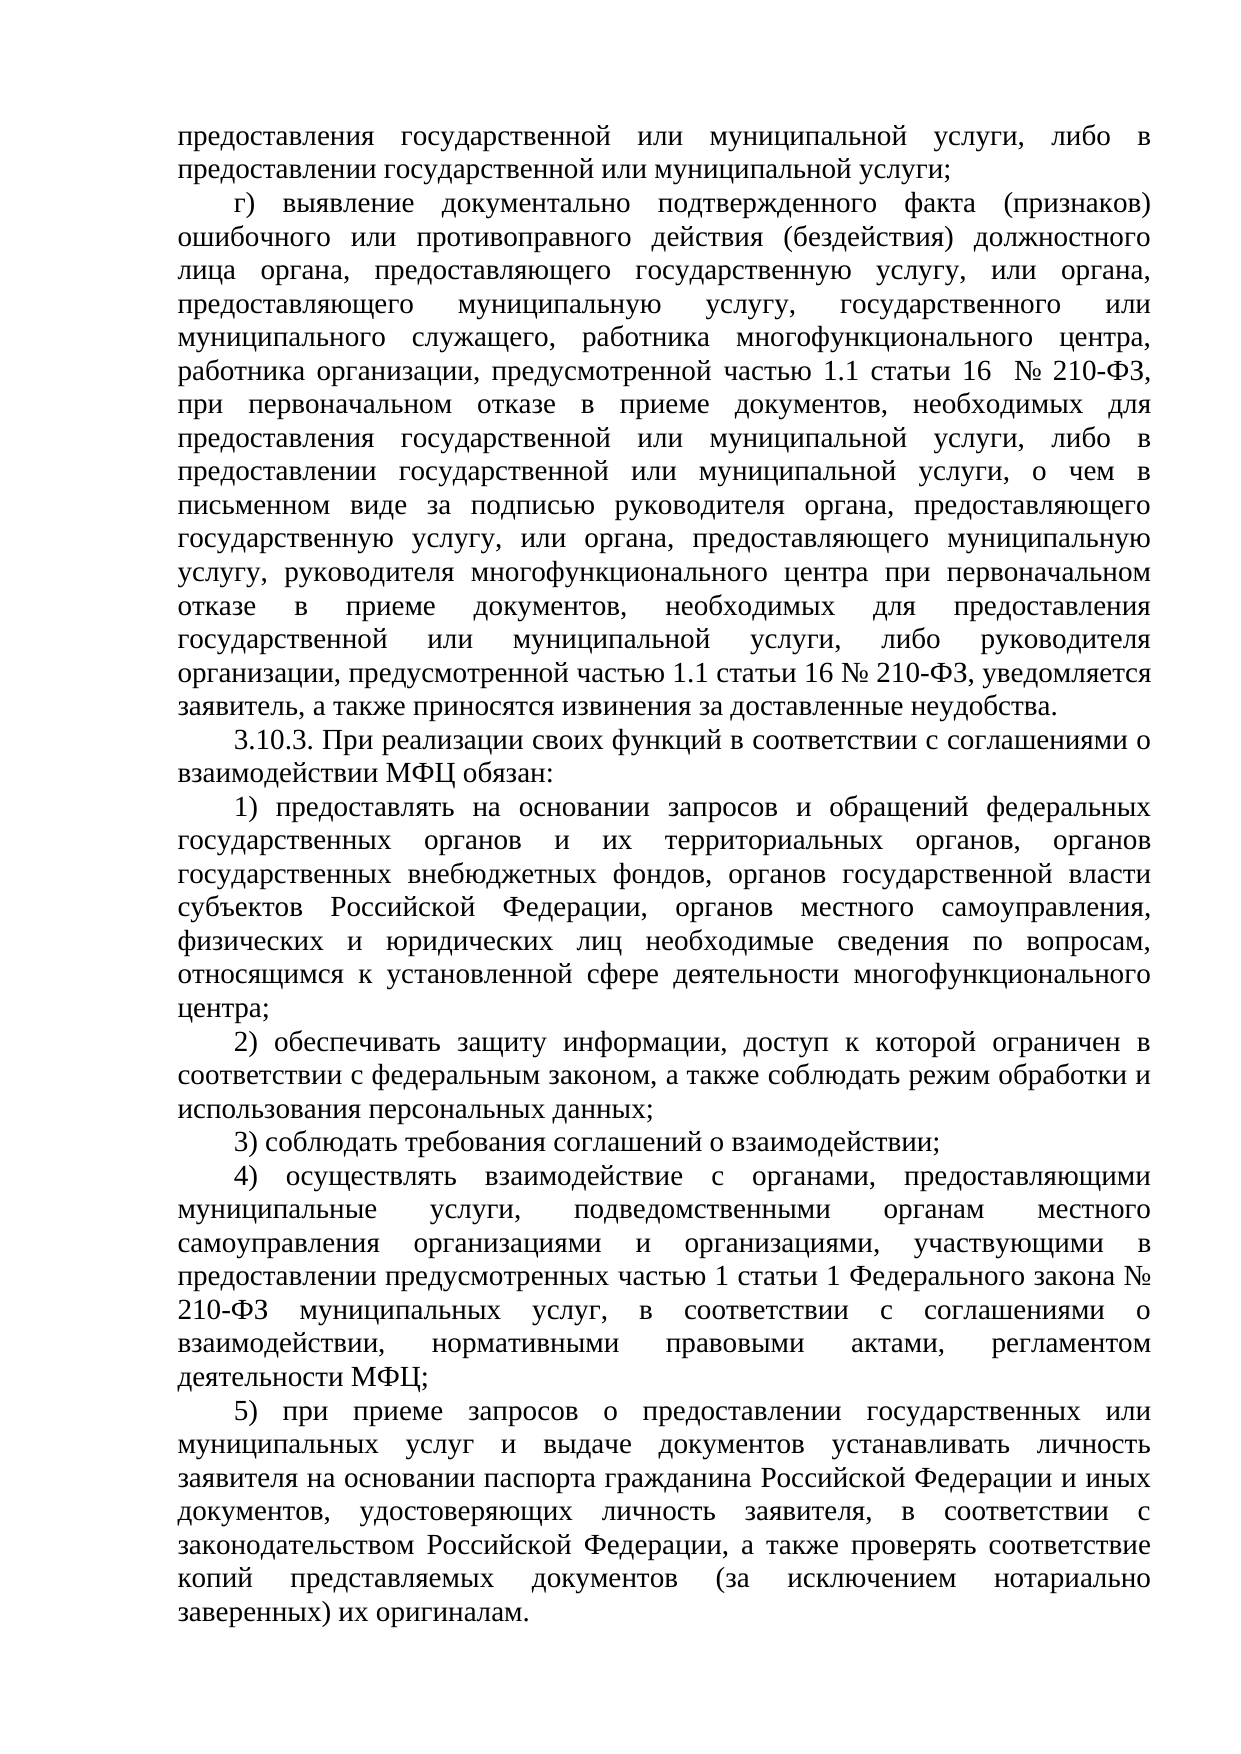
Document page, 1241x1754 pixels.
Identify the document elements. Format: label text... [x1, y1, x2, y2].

text 3) соблюдать требования соглашений о взаимодействии; [177, 1124, 1152, 1158]
text 3.10.3. При реализации своих функций в соответствии с соглашениями о взаимодействии МФЦ обязан: [177, 722, 1152, 789]
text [177, 118, 1152, 185]
text 5) при приеме запросов о предоставлении государственных или муниципальных услуг и выдаче документов устанавливать личность заявителя на основании паспорта гражданина Российской Федерации и иных документов, удостоверяющих личность заявителя, в соответствии с законодательством Российской Федерации, а также проверять соответствие копий представляемых документов (за исключением нотариально заверенных) их оригиналам. [177, 1393, 1152, 1627]
text 4) осуществлять взаимодействие с органами, предоставляющими муниципальные услуги, подведомственными органам местного самоуправления организациями и организациями, участвующими в предоставлении предусмотренных частью 1 статьи 1 Федерального закона № 210-ФЗ муниципальных услуг, в соответствии с соглашениями о взаимодействии, нормативными правовыми актами, регламентом деятельности МФЦ; [177, 1158, 1152, 1393]
text 1) предоставлять на основании запросов и обращений федеральных государственных органов и их территориальных органов, органов государственных внебюджетных фондов, органов государственной власти субъектов Российской Федерации, органов местного самоуправления, физических и юридических лиц необходимые сведения по вопросам, относящимся к установленной сфере деятельности многофункционального центра; [177, 789, 1152, 1024]
text 2) обеспечивать защиту информации, доступ к которой ограничен в соответствии с федеральным законом, а также соблюдать режим обработки и использования персональных данных; [177, 1024, 1152, 1124]
text г) выявление документально подтвержденного факта (признаков) ошибочного или противоправного действия (бездействия) должностного лица органа, предоставляющего государственную услугу, или органа, предоставляющего муниципальную услугу, государственного или муниципального служащего, работника многофункционального центра, работника организации, предусмотренной частью 1.1 статьи 16 № 210-ФЗ, при первоначальном отказе в приеме документов, необходимых для предоставления государственной или муниципальной услуги, либо в предоставлении государственной или муниципальной услуги, о чем в письменном виде за подписью руководителя органа, предоставляющего государственную услугу, или органа, предоставляющего муниципальную услугу, руководителя многофункционального центра при первоначальном отказе в приеме документов, необходимых для предоставления государственной или муниципальной услуги, либо руководителя организации, предусмотренной частью 1.1 статьи 16 № 210-ФЗ, уведомляется заявитель, а также приносятся извинения за доставленные неудобства. [177, 185, 1152, 722]
